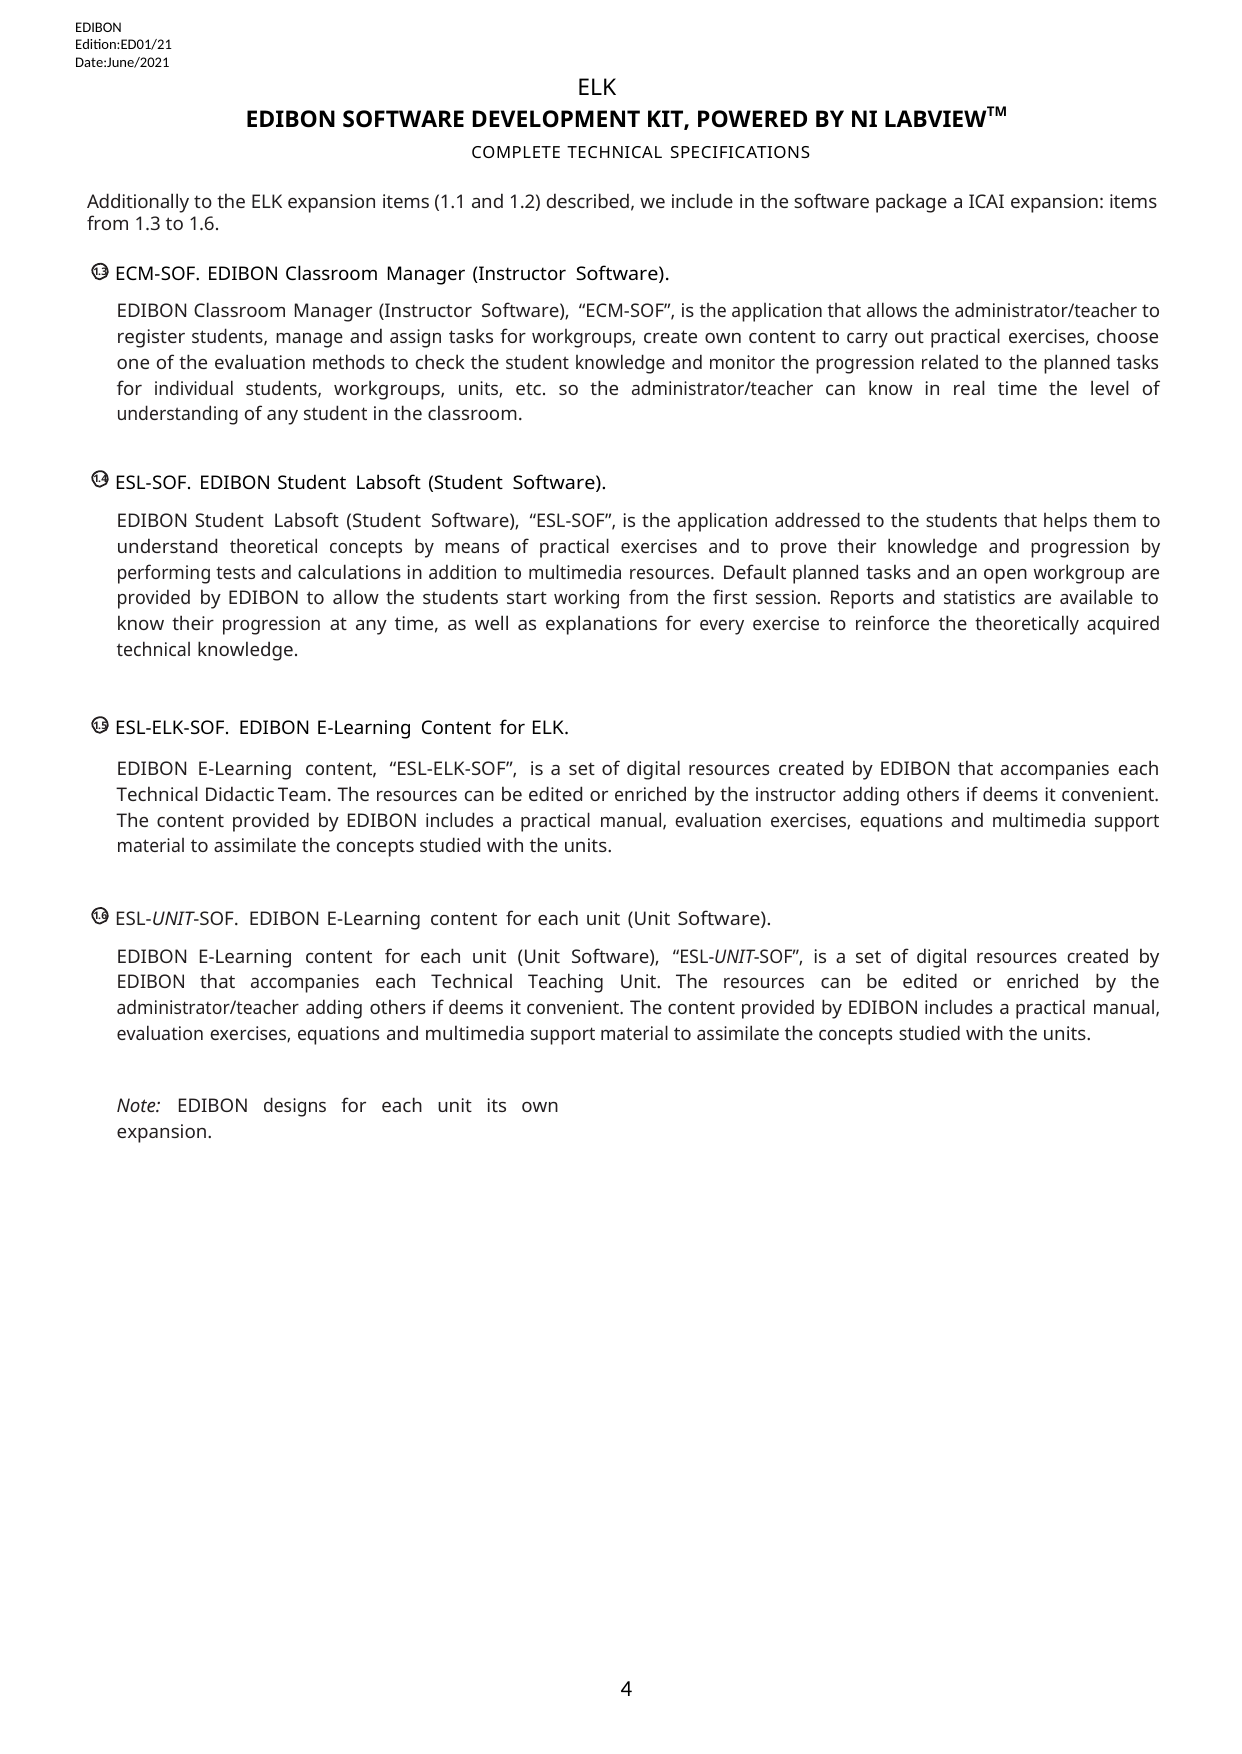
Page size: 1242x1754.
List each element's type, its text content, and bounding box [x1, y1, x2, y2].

text Additionally to the ELK expansion items (1.1 and 1.2) described, we include in the software package a ICAI expansion: items from 1.3 to 1.6. [87, 189, 1179, 233]
text 1.5 ESL-ELK-SOF. EDIBON E-Learning Content for ELK. [93, 715, 1179, 740]
text EDIBON E-Learning content, “ESL-ELK-SOF”, is a set of digital resources created by EDIBON that accompanies each Technical Didactic Team. The resources can be edited or enriched by the instructor adding others if deems it convenient. The content provided by EDIBON includes a practical manual, evaluation exercises, equations and multimedia support material to assimilate the concepts studied with the units. [116, 755, 1160, 858]
text 1.3 ECM-SOF. EDIBON Classroom Manager (Instructor Software). [93, 260, 1179, 285]
text Note: EDIBON designs for each unit its own expansion. [116, 1092, 559, 1143]
text 1.4 ESL-SOF. EDIBON Student Labsoft (Student Software). [93, 470, 1179, 495]
text COMPLETE TECHNICAL SPECIFICATIONS [467, 141, 814, 161]
text EDIBON Classroom Manager (Instructor Software), “ECM-SOF”, is the application that allows the administrator/teacher to register students, manage and assign tasks for workgroups, create own content to carry out practical exercises, choose one of the evaluation methods to check the student knowledge and monitor the progression related to the planned tasks for individual students, workgroups, units, etc. so the administrator/teacher can know in real time the level of understanding of any student in the classroom. [116, 298, 1160, 426]
text 1.6 ESL-UNIT-SOF. EDIBON E-Learning content for each unit (Unit Software). [93, 905, 1179, 931]
text EDIBON E-Learning content for each unit (Unit Software), “ESL-UNIT-SOF”, is a set of digital resources created by EDIBON that accompanies each Technical Teaching Unit. The resources can be edited or enriched by the administrator/teacher adding others if deems it convenient. The content provided by EDIBON includes a practical manual, evaluation exercises, equations and multimedia support material to assimilate the concepts studied with the units. [116, 943, 1160, 1046]
text EDIBON Student Labsoft (Student Software), “ESL-SOF”, is the application addressed to the students that helps them to understand theoretical concepts by means of practical exercises and to prove their knowledge and progression by performing tests and calculations in addition to multimedia resources. Default planned tasks and an open workgroup are provided by EDIBON to allow the students start working from the first session. Reports and statistics are available to know their progression at any time, as well as explanations for every exercise to reinforce the theoretically acquired technical knowledge. [116, 507, 1160, 662]
